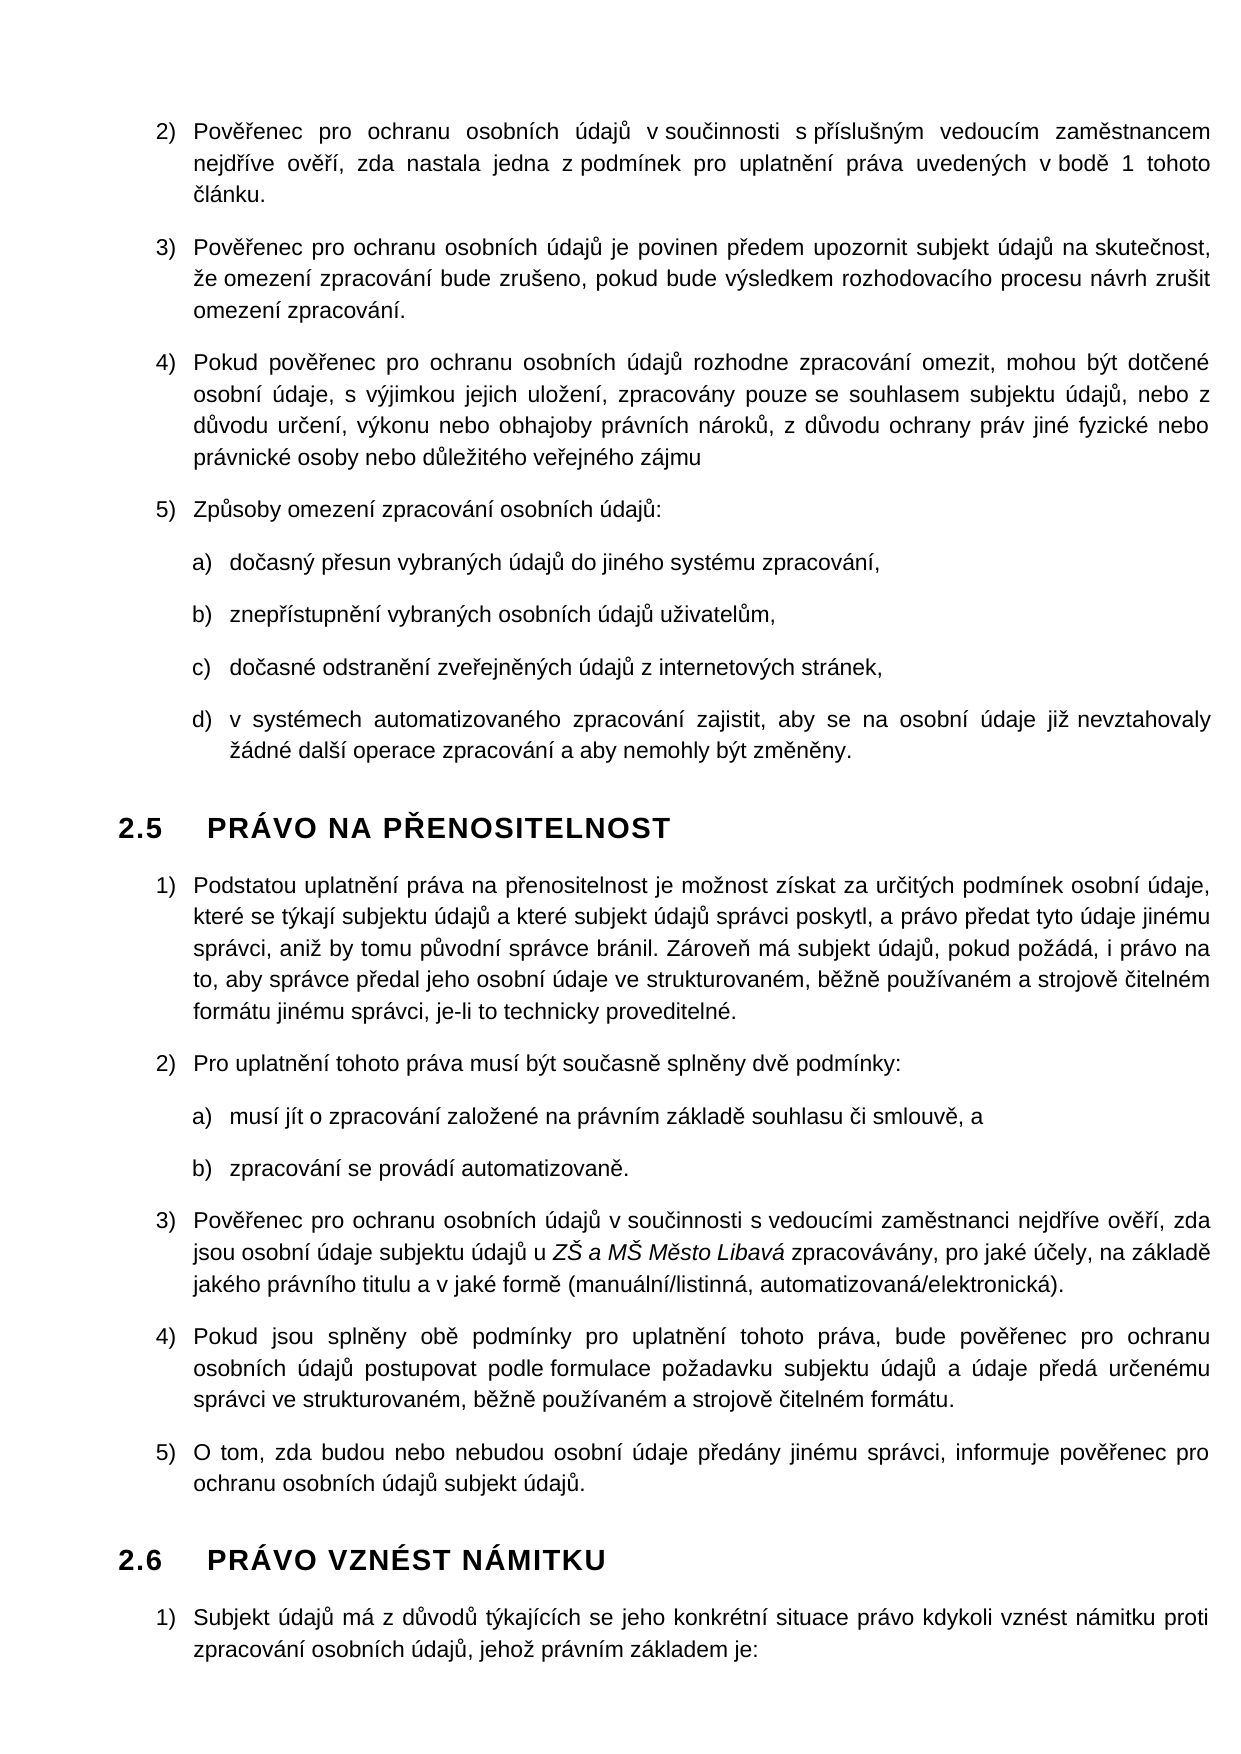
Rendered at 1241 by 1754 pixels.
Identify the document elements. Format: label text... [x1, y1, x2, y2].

list znepřístupnění vybraných osobních údajů uživatelům, [192, 601, 1211, 627]
subtitle Právo na přenositelnost [118, 811, 1211, 844]
list Podstatou uplatnění práva na přenositelnost je možnost získat za určitých podmínek osobní údaje, které se týkají subjektu údajů a které subjekt údajů správci poskytl, a právo předat tyto údaje jinému správci, aniž by tomu původní správce bránil. Zároveň má subjekt údajů, pokud požádá, i právo na to, aby správce předal jeho osobní údaje ve strukturovaném, běžně používaném a strojově čitelném formátu jinému správci, je-li to technicky proveditelné. [156, 872, 1211, 1024]
list dočasný přesun vybraných údajů do jiného systému zpracování, [192, 549, 1211, 575]
list Pokud pověřenec pro ochranu osobních údajů rozhodne zpracování omezit, mohou být dotčené osobní údaje, s výjimkou jejich uložení, zpracovány pouze se souhlasem subjektu údajů, nebo z důvodu určení, výkonu nebo obhajoby právních nároků, z důvodu ochrany práv jiné fyzické nebo právnické osoby nebo důležitého veřejného zájmu [156, 349, 1211, 470]
list Pro uplatnění tohoto práva musí být současně splněny dvě podmínky: [156, 1050, 1211, 1077]
list Subjekt údajů má z důvodů týkajících se jeho konkrétní situace právo kdykoli vznést námitku proti zpracování osobních údajů, jehož právním základem je: [156, 1604, 1211, 1662]
list O tom, zda budou nebo nebudou osobní údaje předány jinému správci, informuje pověřenec pro ochranu osobních údajů subjekt údajů. [156, 1438, 1211, 1496]
list Pokud jsou splněny obě podmínky pro uplatnění tohoto práva, bude pověřenec pro ochranu osobních údajů postupovat podle formulace požadavku subjektu údajů a údaje předá určenému správci ve strukturovaném, běžně používaném a strojově čitelném formátu. [156, 1323, 1211, 1412]
list dočasné odstranění zveřejněných údajů z internetových stránek, [192, 653, 1211, 680]
list zpracování se provádí automatizovaně. [192, 1155, 1211, 1181]
list Pověřenec pro ochranu osobních údajů v součinnosti s příslušným vedoucím zaměstnancem nejdříve ověří, zda nastala jedna z podmínek pro uplatnění práva uvedených v bodě 1 tohoto článku. [156, 118, 1211, 208]
list v systémech automatizovaného zpracování zajistit, aby se na osobní údaje již nevztahovaly žádné další operace zpracování a aby nemohly být změněny. [192, 706, 1211, 764]
list Pověřenec pro ochranu osobních údajů v součinnosti s vedoucími zaměstnanci nejdříve ověří, zda jsou osobní údaje subjektu údajů u ZŠ a MŠ Město Libavá zpracovávány, pro jaké účely, na základě jakého právního titulu a v jaké formě (manuální/listinná, automatizovaná/elektronická). [156, 1207, 1211, 1297]
list Způsoby omezení zpracování osobních údajů: [156, 496, 1211, 523]
list Pověřenec pro ochranu osobních údajů je povinen předem upozornit subjekt údajů na skutečnost, že omezení zpracování bude zrušeno, pokud bude výsledkem rozhodovacího procesu návrh zrušit omezení zpracování. [156, 234, 1211, 323]
list musí jít o zpracování založené na právním základě souhlasu či smlouvě, a [192, 1103, 1211, 1129]
subtitle Právo vznést námitku [118, 1543, 1211, 1577]
